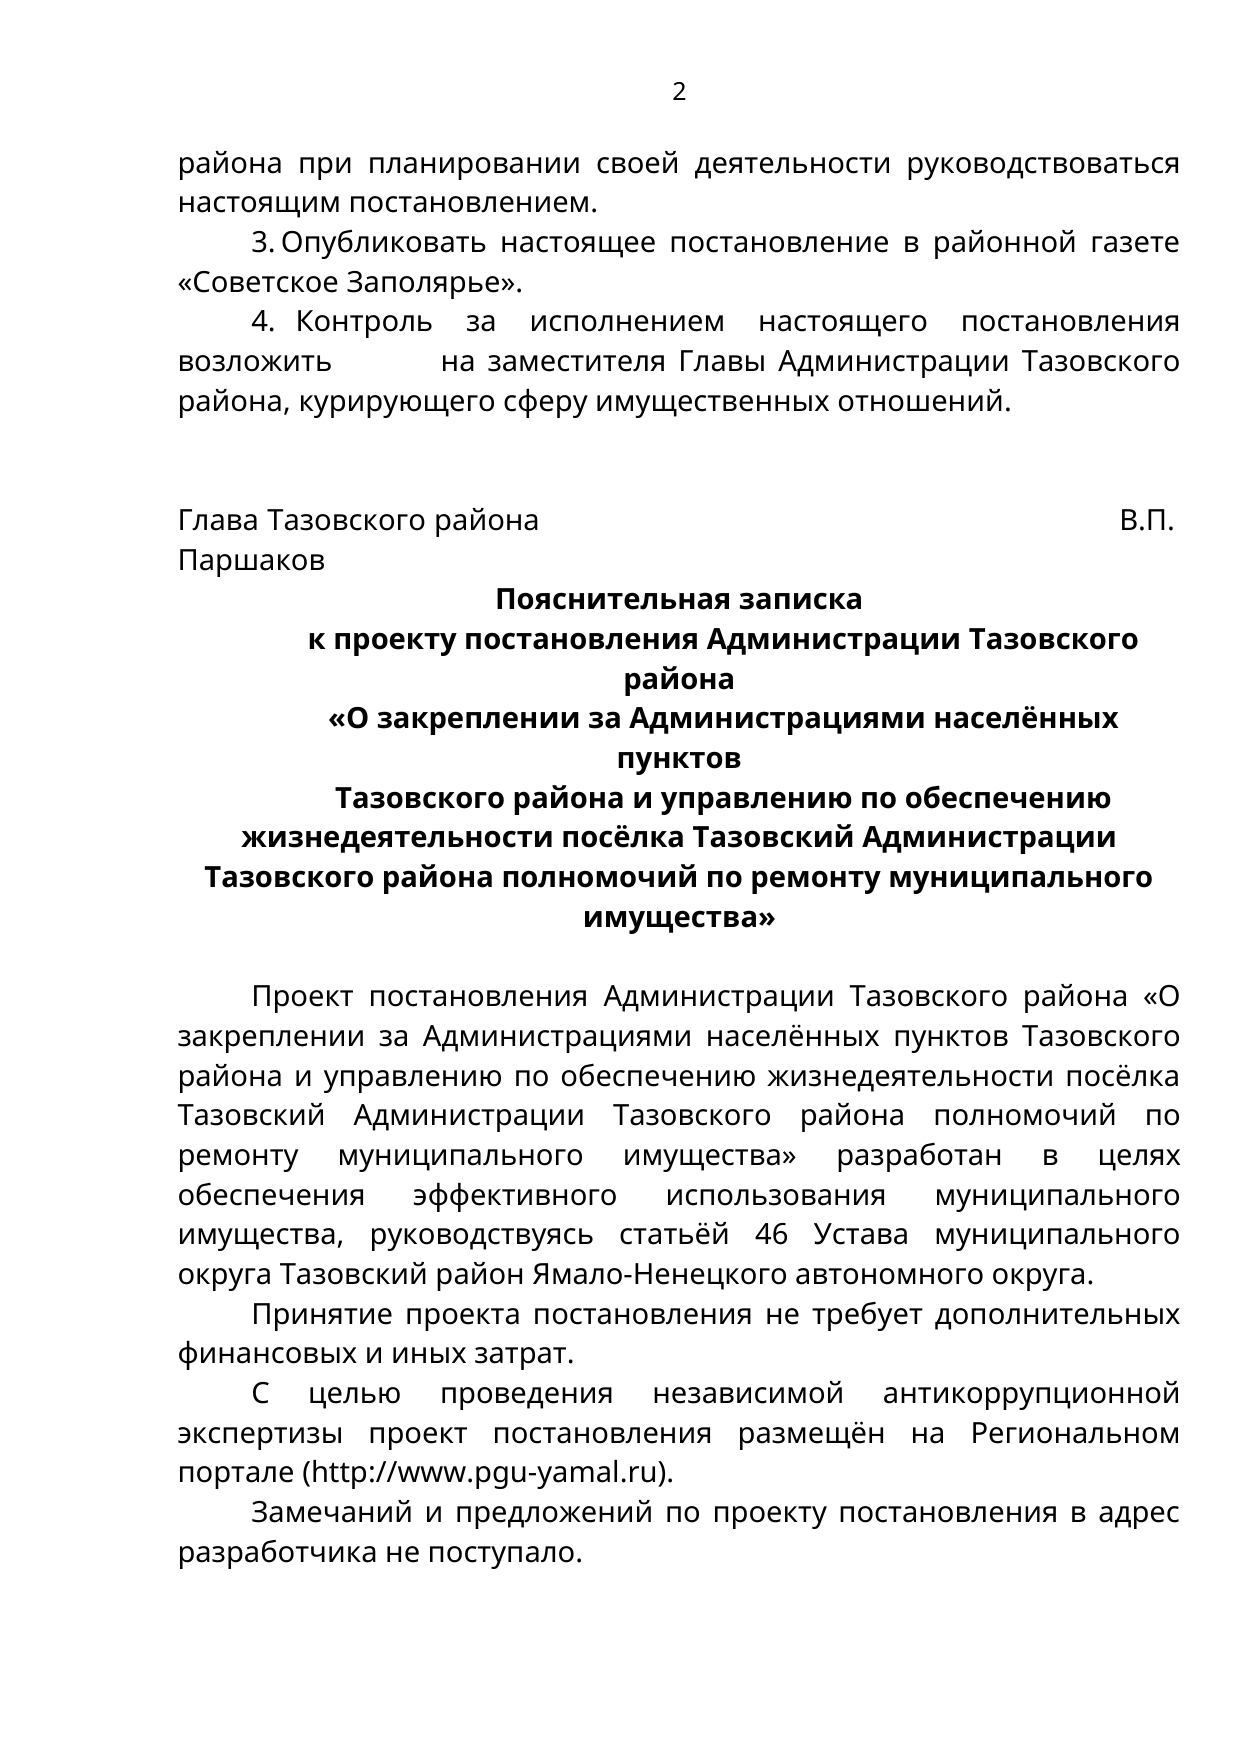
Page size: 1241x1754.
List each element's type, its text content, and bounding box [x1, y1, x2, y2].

text Принятие проекта постановления не требует дополнительных финансовых и иных затрат. [177, 1293, 1181, 1372]
text Проект постановления Администрации Тазовского района «О закреплении за Администрациями населённых пунктов Тазовского района и управлению по обеспечению жизнедеятельности посёлка Тазовский Администрации Тазовского района полномочий по ремонту муниципального имущества» разработан в целях обеспечения эффективного использования муниципального имущества, руководствуясь статьёй 46 Устава муниципального округа Тазовский район Ямало-Ненецкого автономного округа. [177, 975, 1181, 1293]
list Опубликовать настоящее постановление в районной газете «Советское Заполярье». [177, 221, 1181, 301]
list Контроль за исполнением настоящего постановления возложить на заместителя Главы Администрации Тазовского района, курирующего сферу имущественных отношений. [177, 301, 1181, 420]
text Замечаний и предложений по проекту постановления в адрес разработчика не поступало. [177, 1491, 1181, 1571]
text «О закреплении за Администрациями населённых пунктов [177, 698, 1181, 777]
text С целью проведения независимой антикоррупционной экспертизы проект постановления размещён на Региональном портале (http://www.pgu-yamal.ru). [177, 1372, 1181, 1491]
text к проекту постановления Администрации Тазовского района [177, 618, 1181, 698]
text Глава Тазовского района В.П. Паршаков [177, 499, 1181, 578]
text Тазовского района и управлению по обеспечению жизнедеятельности посёлка Тазовский Администрации Тазовского района полномочий по ремонту муниципального имущества» [177, 777, 1181, 936]
text Пояснительная записка [177, 578, 1181, 618]
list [177, 142, 1181, 221]
